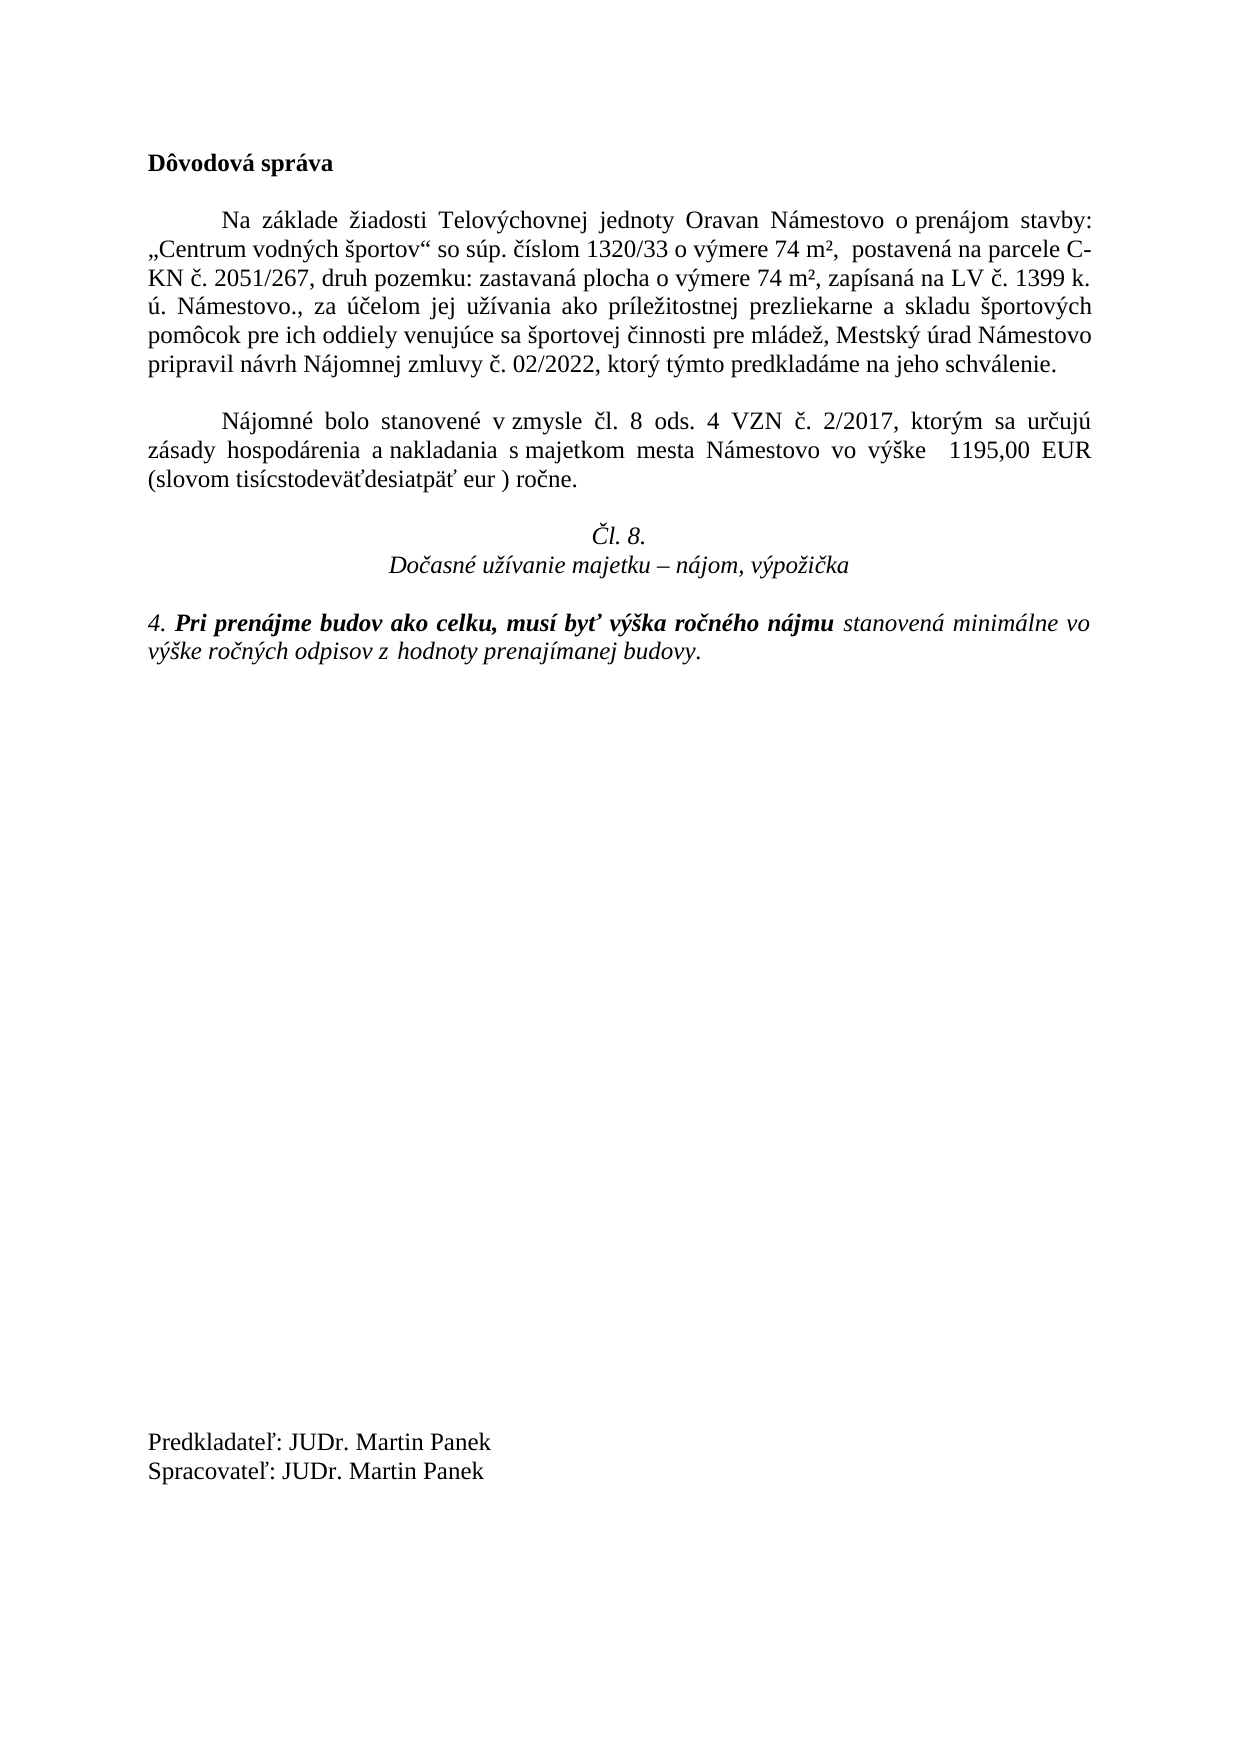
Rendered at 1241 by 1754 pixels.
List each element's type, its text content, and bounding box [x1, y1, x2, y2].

text Na základe žiadosti Telovýchovnej jednoty Oravan Námestovo o prenájom stavby: „Centrum vodných športov“ so súp. číslom 1320/33 o výmere 74 m², postavená na parcele C-KN č. 2051/267, druh pozemku: zastavaná plocha o výmere 74 m², zapísaná na LV č. 1399 k. ú. Námestovo., za účelom jej užívania ako príležitostnej prezliekarne a skladu športových pomôcok pre ich oddiely venujúce sa športovej činnosti pre mládež, Mestský úrad Námestovo pripravil návrh Nájomnej zmluvy č. 02/2022, ktorý týmto predkladáme na jeho schválenie. [148, 205, 1093, 378]
text Predkladateľ: JUDr. Martin Panek [148, 1427, 1093, 1456]
text Dôvodová správa [148, 148, 1093, 176]
text Dočasné užívanie majetku – nájom, výpožička [148, 550, 1093, 579]
text 4. Pri prenájme budov ako celku, musí byť výška ročného nájmu stanovená minimálne vo výške ročných odpisov z hodnoty prenajímanej budovy. [148, 608, 1093, 665]
text Čl. 8. [148, 521, 1093, 550]
text Nájomné bolo stanovené v zmysle čl. 8 ods. 4 VZN č. 2/2017, ktorým sa určujú zásady hospodárenia a nakladania s majetkom mesta Námestovo vo výške 1195,00 EUR (slovom tisícstodeväťdesiatpäť eur ) ročne. [148, 406, 1093, 493]
text Spracovateľ: JUDr. Martin Panek [148, 1456, 1093, 1484]
